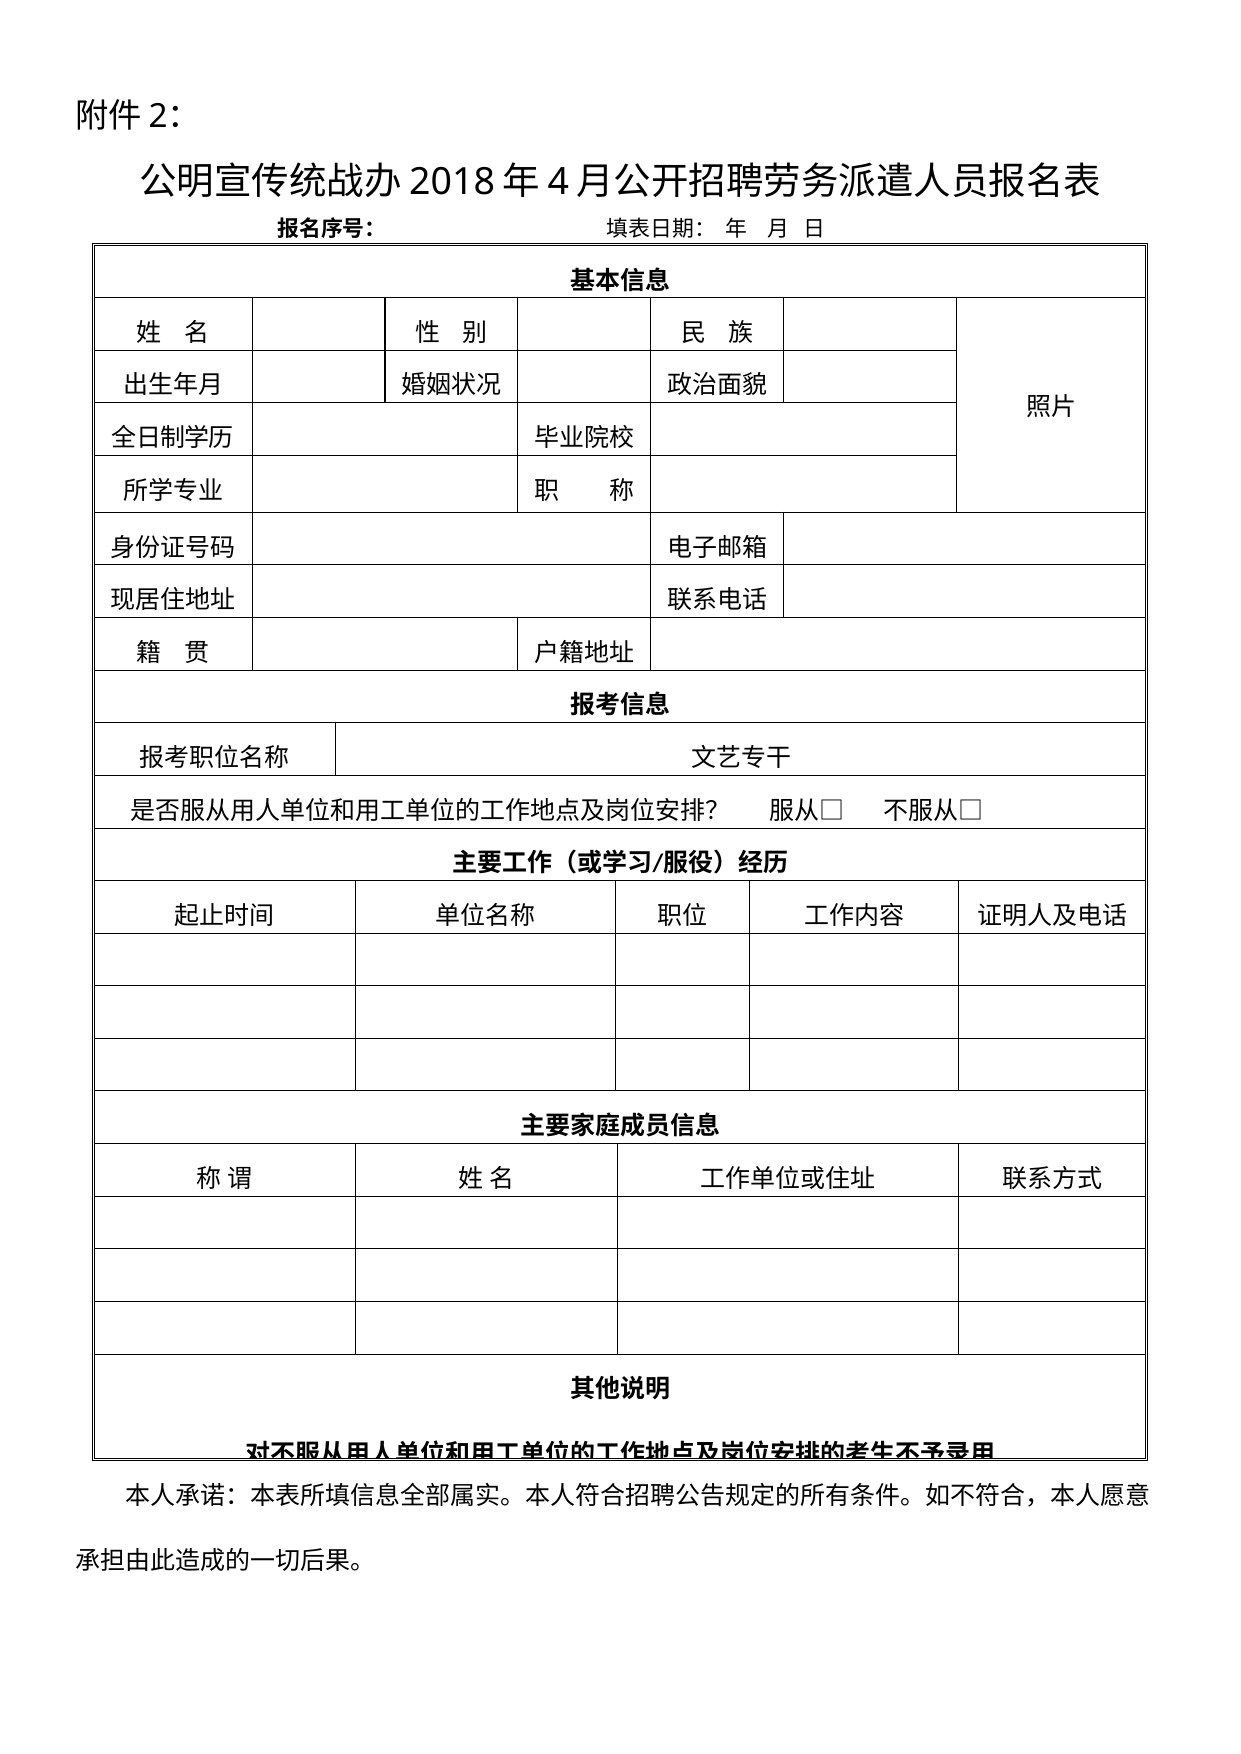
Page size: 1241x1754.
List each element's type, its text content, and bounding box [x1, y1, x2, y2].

table_cell [95, 986, 355, 1038]
table_cell [959, 986, 1145, 1038]
table_cell [784, 351, 956, 402]
table_cell [253, 403, 517, 455]
table_cell [959, 1302, 1145, 1353]
table_cell [356, 1039, 615, 1090]
table_cell [356, 1302, 617, 1353]
table_cell 主要工作（或学习/服役）经历 [95, 829, 1145, 880]
table_cell [651, 618, 1145, 669]
table_cell 身份证号码 [95, 513, 252, 564]
table_cell 是否服从用人单位和用工单位的工作地点及岗位安排？ 服从□ 不服从□ [95, 776, 1145, 827]
table_cell 联系方式 [959, 1144, 1145, 1196]
table_cell 工作单位或住址 [618, 1144, 958, 1196]
table_cell [750, 1039, 958, 1090]
text 公明宣传统战办2018年4月公开招聘劳务派遣人员报名表 [75, 146, 1165, 211]
table_cell [356, 1249, 617, 1301]
table_cell [95, 1249, 355, 1301]
table_cell 文艺专干 [336, 723, 1145, 775]
table_cell 出生年月 [95, 351, 252, 402]
table_cell 性 别 [386, 298, 517, 349]
table_cell [750, 934, 958, 985]
text 附件2： [75, 81, 1165, 146]
table_cell 姓 名 [95, 298, 252, 349]
table_cell [253, 351, 384, 402]
table_cell 照片 [957, 298, 1145, 512]
table_cell 起止时间 [95, 881, 355, 933]
table_cell 籍 贯 [95, 618, 252, 669]
table_cell 其他说明 对不服从用人单位和用工单位的工作地点及岗位安排的考生不予录用 [95, 1355, 1145, 1458]
table_cell [356, 986, 615, 1038]
table_cell [95, 1039, 355, 1090]
table_cell [750, 986, 958, 1038]
text 报名序号： 填表日期： 年 月 日 [0, 211, 1121, 243]
table_cell [253, 565, 650, 617]
table_cell [616, 986, 749, 1038]
table_cell 工作内容 [750, 881, 958, 933]
table_cell 姓 名 [356, 1144, 617, 1196]
table_cell [618, 1249, 958, 1301]
table_header 基本信息 [95, 246, 1145, 297]
table_cell [616, 1039, 749, 1090]
table_cell [253, 298, 384, 349]
table_cell 毕业院校 [518, 403, 650, 455]
table_cell [959, 934, 1145, 985]
table_cell 婚姻状况 [386, 351, 517, 402]
table_cell 联系电话 [651, 565, 783, 617]
table_cell 户籍地址 [518, 618, 650, 669]
table_cell [651, 456, 956, 512]
table_cell [518, 351, 650, 402]
table_cell [618, 1302, 958, 1353]
table_cell 称 谓 [95, 1144, 355, 1196]
table_cell [784, 298, 956, 349]
table_cell [253, 618, 517, 669]
table_cell [784, 513, 1145, 564]
table_cell [95, 1302, 355, 1353]
table_cell [651, 403, 956, 455]
table_cell 报考信息 [95, 671, 1145, 722]
table_cell [959, 1039, 1145, 1090]
table_cell [356, 934, 615, 985]
table_cell [518, 298, 650, 349]
table_cell [618, 1197, 958, 1248]
table_cell [959, 1249, 1145, 1301]
table_cell 单位名称 [356, 881, 615, 933]
table_cell [95, 1197, 355, 1248]
table_cell [784, 565, 1145, 617]
table_cell [253, 456, 517, 512]
table_cell 所学专业 [95, 456, 252, 512]
table_cell 全日制学历 [95, 403, 252, 455]
table_cell [95, 934, 355, 985]
table_cell 职 称 [518, 456, 650, 512]
text 本人承诺：本表所填信息全部属实。本人符合招聘公告规定的所有条件。如不符合，本人愿意承担由此造成的一切后果。 [75, 1461, 1165, 1591]
table_cell 民 族 [651, 298, 783, 349]
table_cell 报考职位名称 [95, 723, 335, 775]
table_cell 电子邮箱 [651, 513, 783, 564]
table_cell 现居住地址 [95, 565, 252, 617]
table_cell 证明人及电话 [959, 881, 1145, 933]
table_cell [616, 934, 749, 985]
table_cell 政治面貌 [651, 351, 783, 402]
table_cell [959, 1197, 1145, 1248]
table_cell 职位 [616, 881, 749, 933]
table_cell [356, 1197, 617, 1248]
table_cell 主要家庭成员信息 [95, 1091, 1145, 1143]
table_cell [253, 513, 650, 564]
